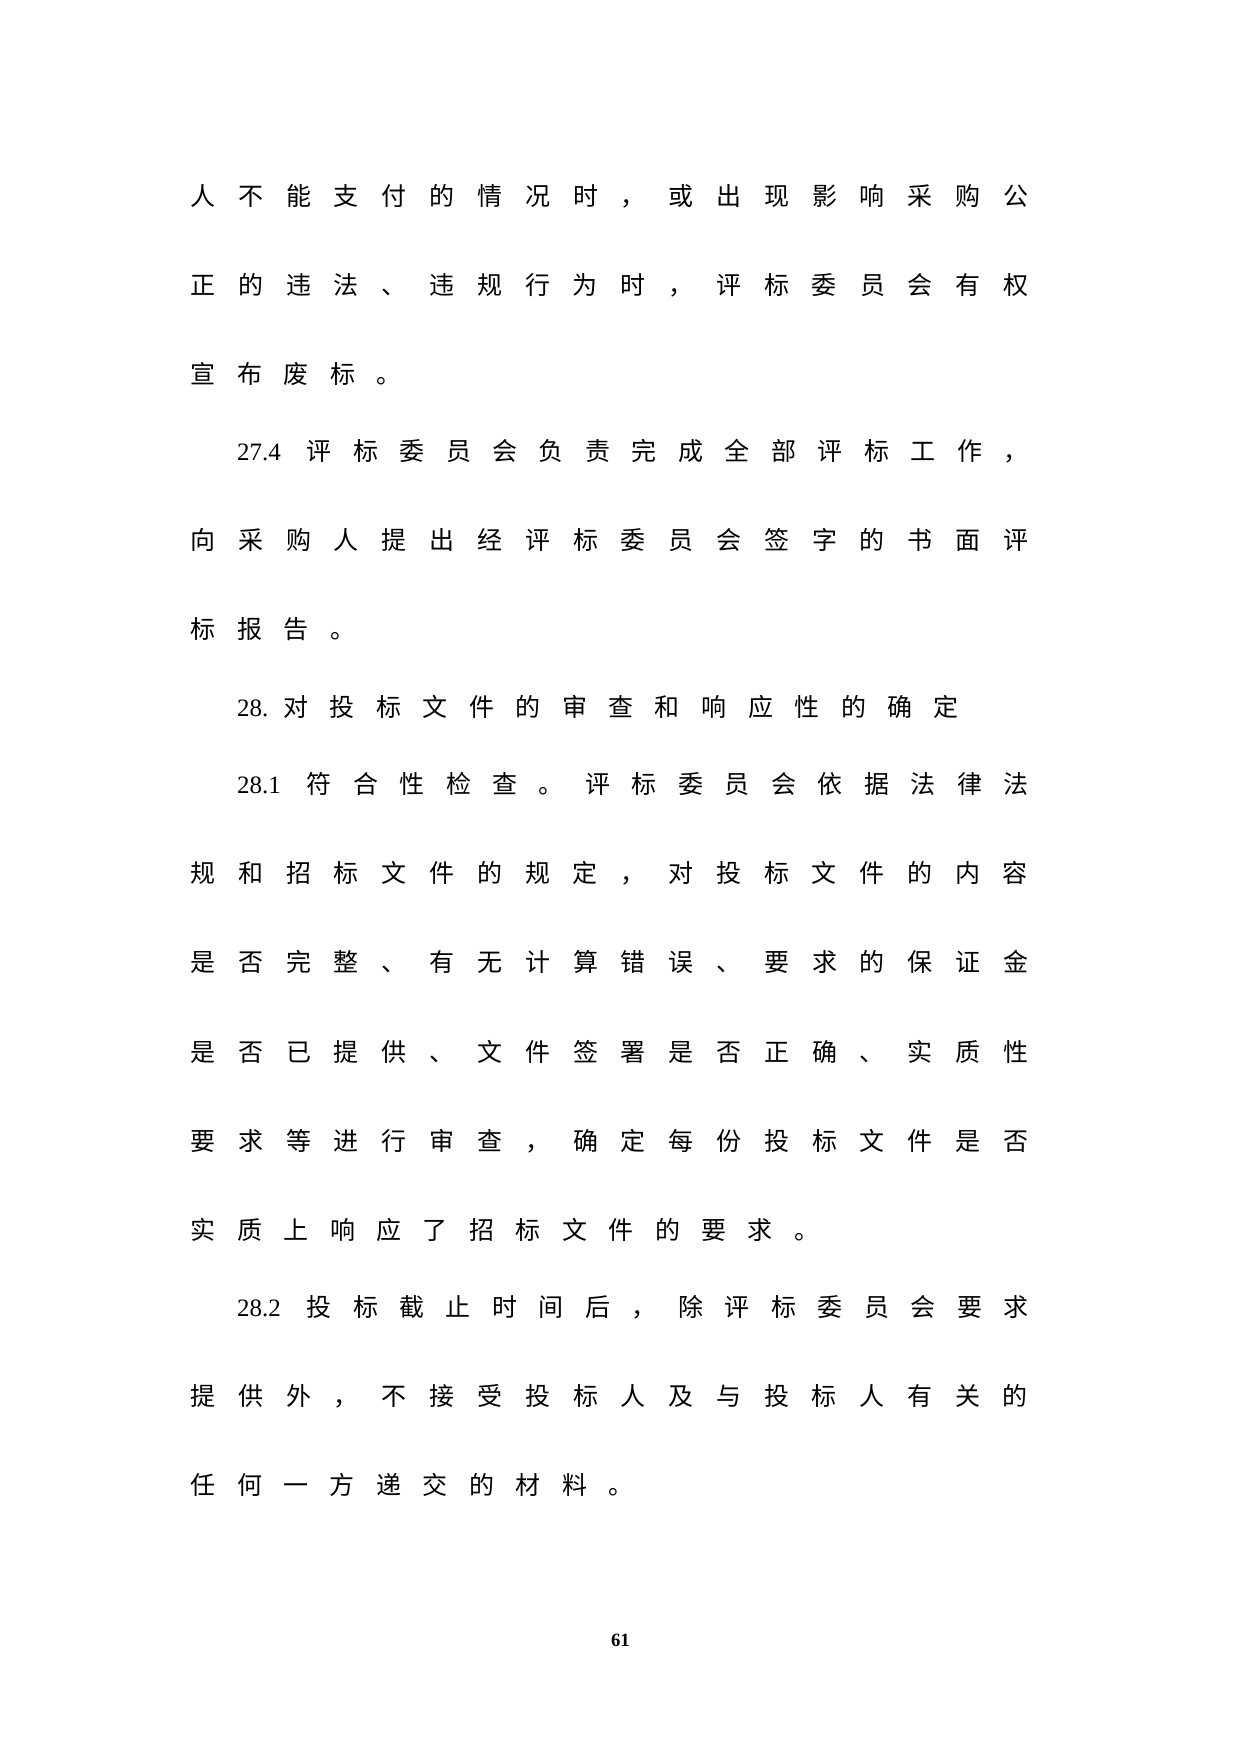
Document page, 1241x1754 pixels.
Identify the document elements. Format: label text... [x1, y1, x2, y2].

text 27.4 评标委员会负责完成全部评标工作，向采购人提出经评标委员会签字的书面评标报告。 [190, 420, 1050, 658]
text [190, 164, 1050, 402]
text 28. 对投标文件的审查和响应性的确定 [190, 676, 1050, 735]
text 28.2 投标截止时间后，除评标委员会要求提供外，不接受投标人及与投标人有关的任何一方递交的材料。 [190, 1276, 1050, 1513]
text 28.1 符合性检查。评标委员会依据法律法规和招标文件的规定，对投标文件的内容是否完整、有无计算错误、要求的保证金是否已提供、文件签署是否正确、实质性要求等进行审查，确定每份投标文件是否实质上响应了招标文件的要求。 [190, 753, 1050, 1258]
